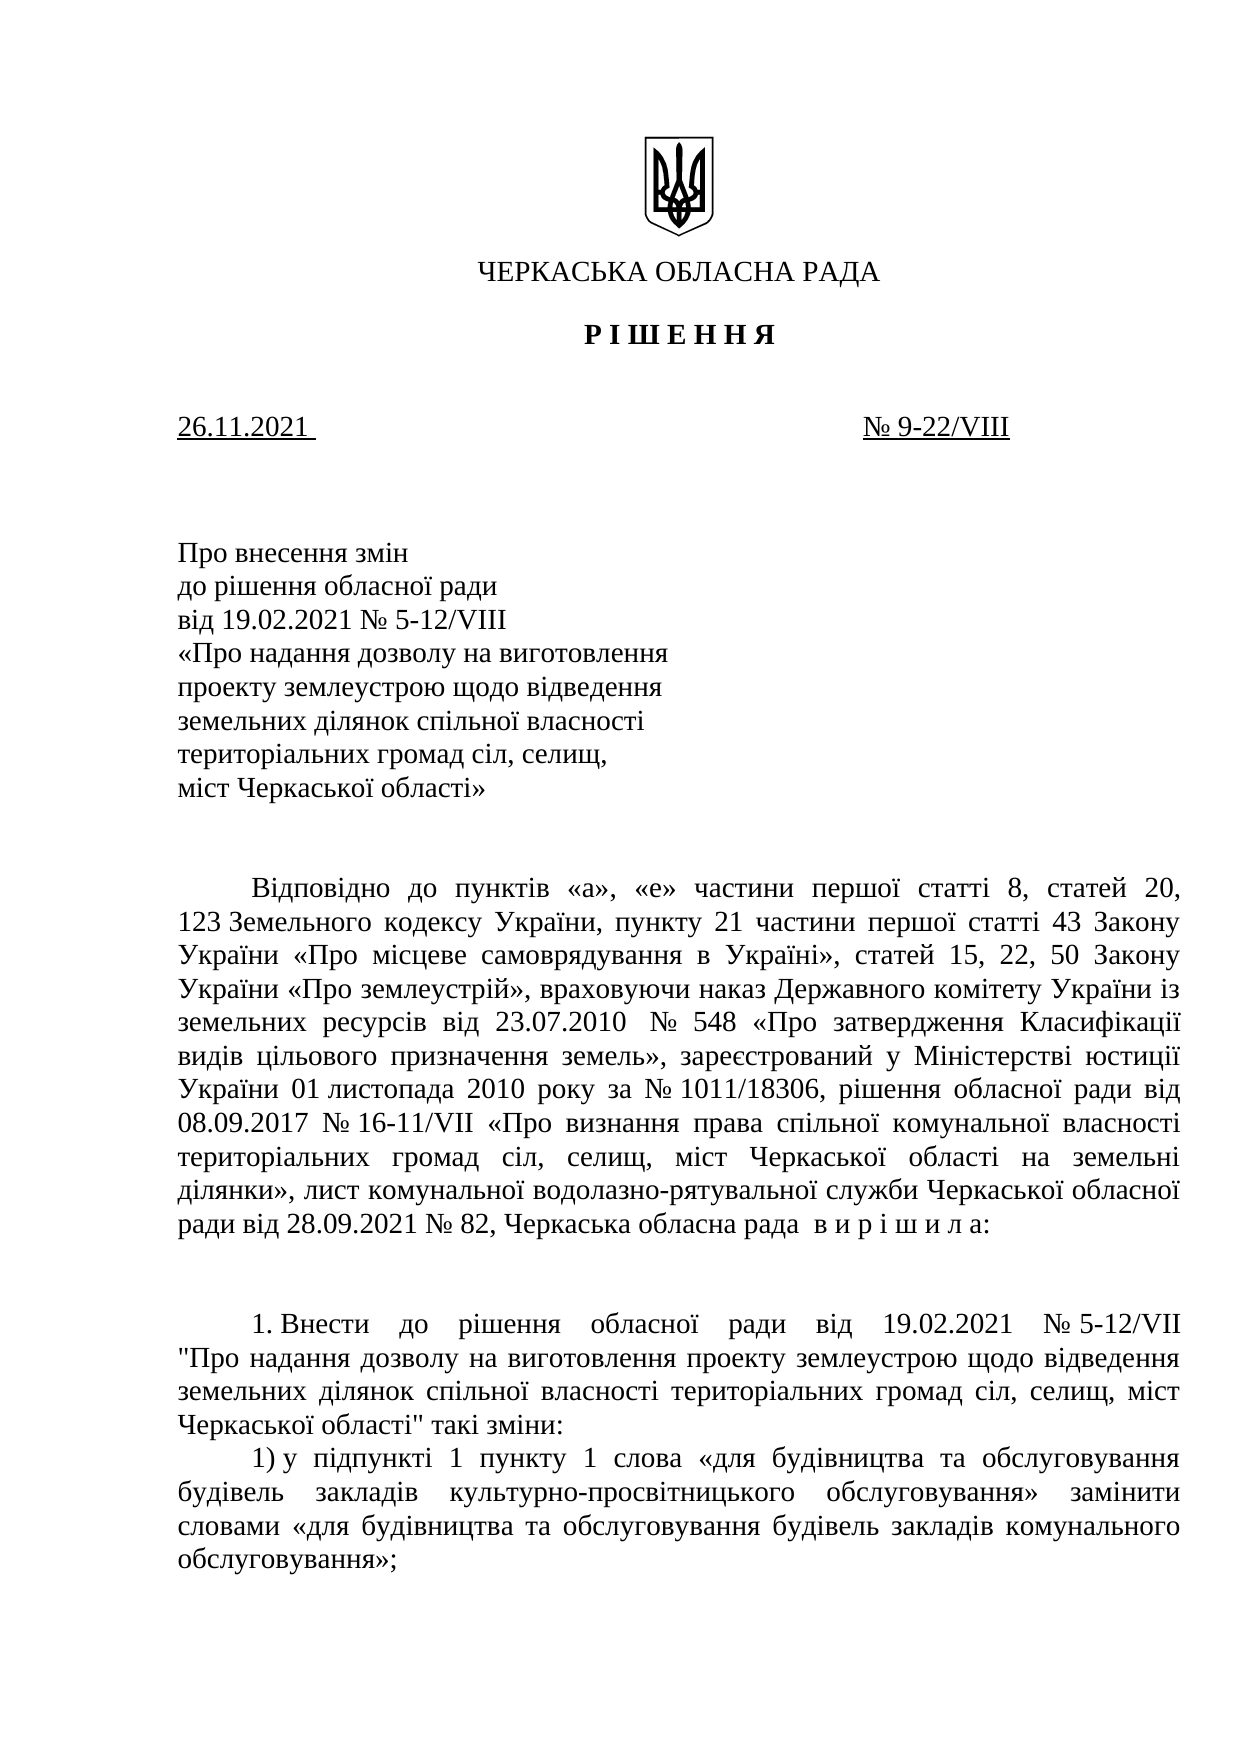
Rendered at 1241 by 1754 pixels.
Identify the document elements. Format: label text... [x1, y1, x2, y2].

text «Про надання дозволу на виготовлення [177, 636, 1181, 669]
text Про внесення змін [177, 535, 1181, 568]
text до рішення обласної ради [177, 568, 1181, 602]
text Р І Ш Е Н Н Я [177, 317, 1181, 351]
text 1) у підпункті 1 пункту 1 слова «для будівництва та обслуговування будівель закладів культурно-просвітницького обслуговування» замінити словами «для будівництва та обслуговування будівель закладів комунального обслуговування»; [177, 1441, 1181, 1575]
text земельних ділянок спільної власності [177, 703, 1181, 736]
text 1. Внести до рішення обласної ради від 19.02.2021 № 5-12/VIІ "Про надання дозволу на виготовлення проекту землеустрою щодо відведення земельних ділянок спільної власності територіальних громад сіл, селищ, міст Черкаської області" такі зміни: [177, 1306, 1181, 1441]
picture [622, 118, 736, 255]
text проекту землеустрою щодо відведення [177, 669, 1181, 703]
text Відповідно до пунктів «а», «е» частини першої статті 8, статей 20, 123 Земельного кодексу України, пункту 21 частини першої статті 43 Закону України «Про місцеве самоврядування в Україні», статей 15, 22, 50 Закону України «Про землеустрій», враховуючи наказ Державного комітету України із земельних ресурсів від 23.07.2010 № 548 «Про затвердження Класифікації видів цільового призначення земель», зареєстрований у Міністерстві юстиції України 01 листопада 2010 року за № 1011/18306, рішення обласної ради від 08.09.2017 № 16-11/VII «Про визнання права спільної комунальної власності територіальних громад сіл, селищ, міст Черкаської області на земельні ділянки», лист комунальної водолазно-рятувальної служби Черкаської обласної ради від 28.09.2021 № 82, Черкаська обласна рада в и р і ш и л а: [177, 870, 1181, 1239]
text 26.11.2021 № 9-22/VIII [177, 409, 1181, 443]
text територіальних громад сіл, селищ, [177, 736, 1181, 770]
text від 19.02.2021 № 5-12/VIII [177, 602, 1181, 636]
text ЧЕРКАСЬКА ОБЛАСНА РАДА [177, 254, 1181, 288]
text міст Черкаської області» [177, 770, 1181, 803]
